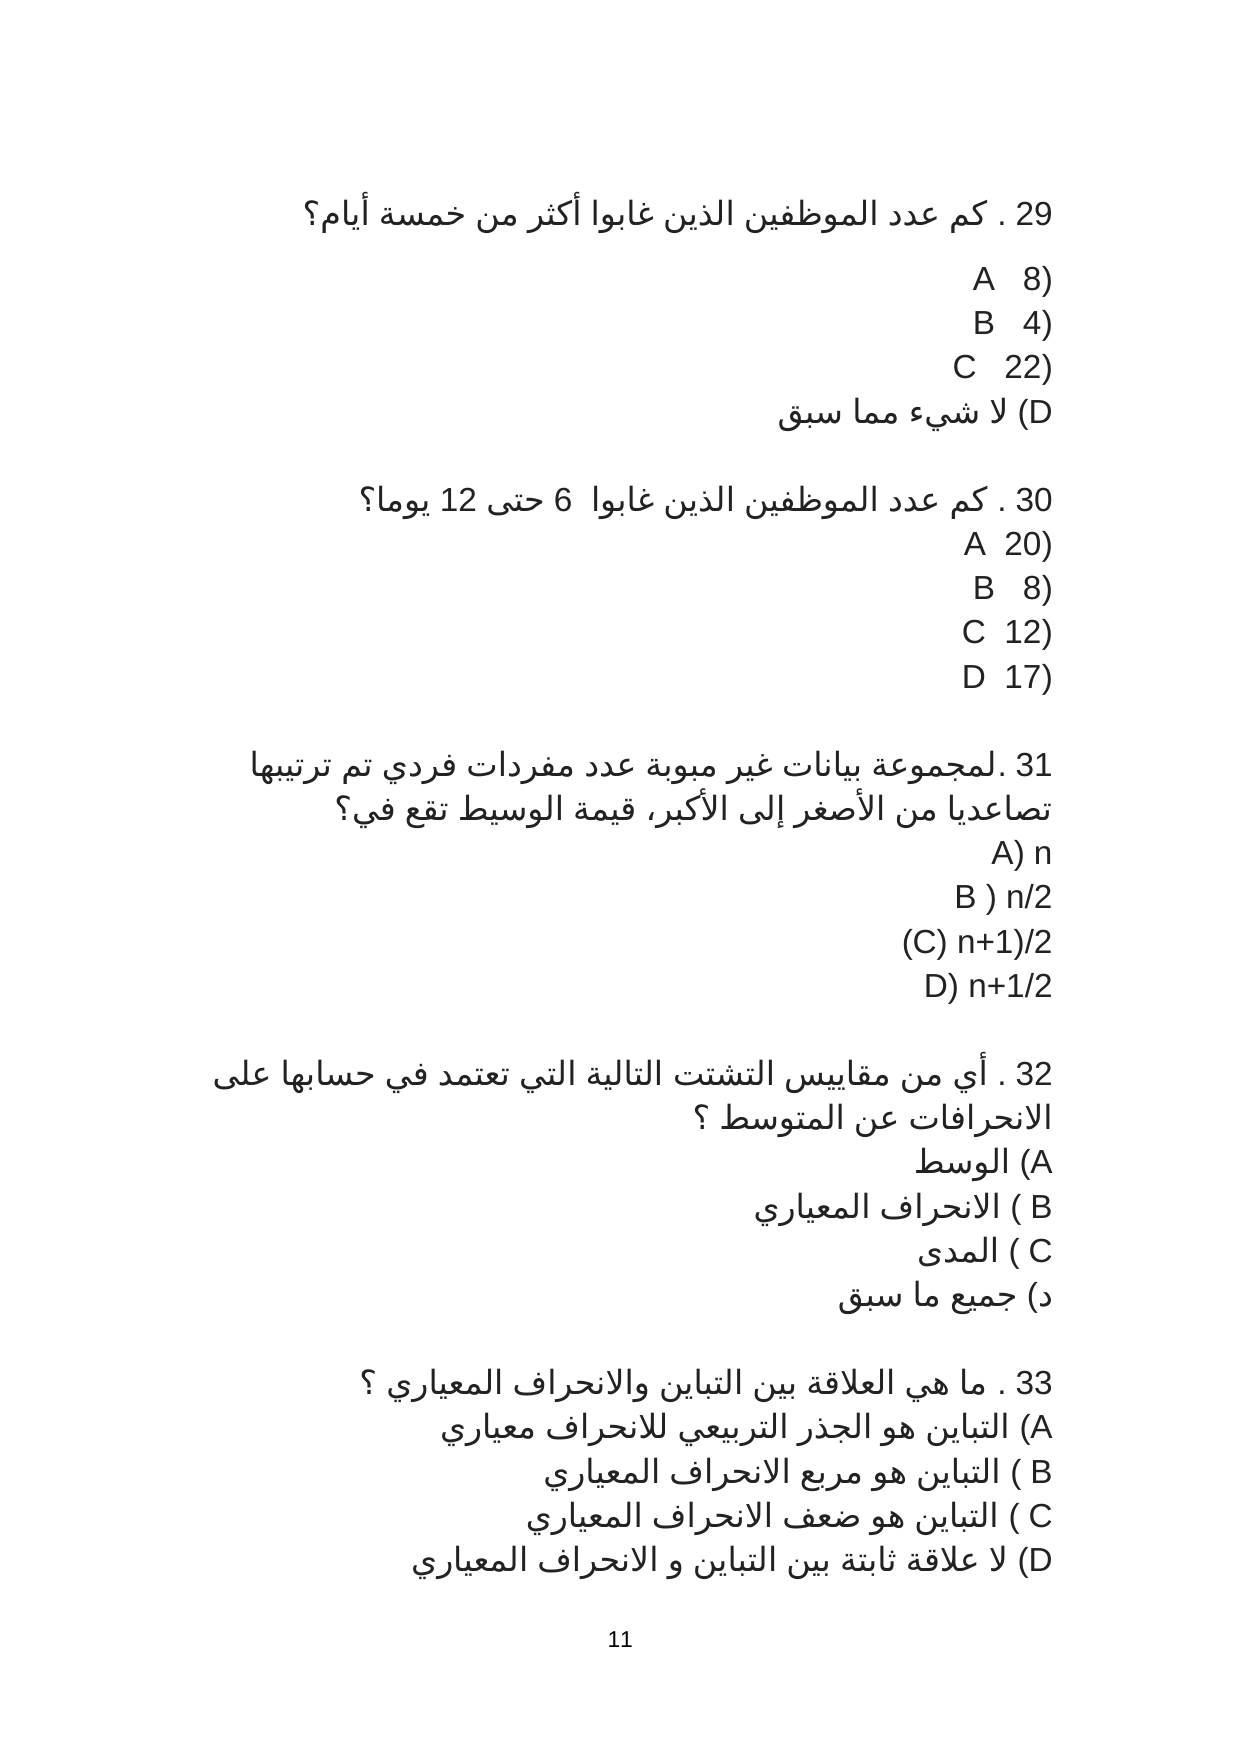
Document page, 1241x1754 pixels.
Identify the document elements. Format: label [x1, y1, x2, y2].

text [187, 259, 1053, 1578]
text [187, 150, 1053, 233]
